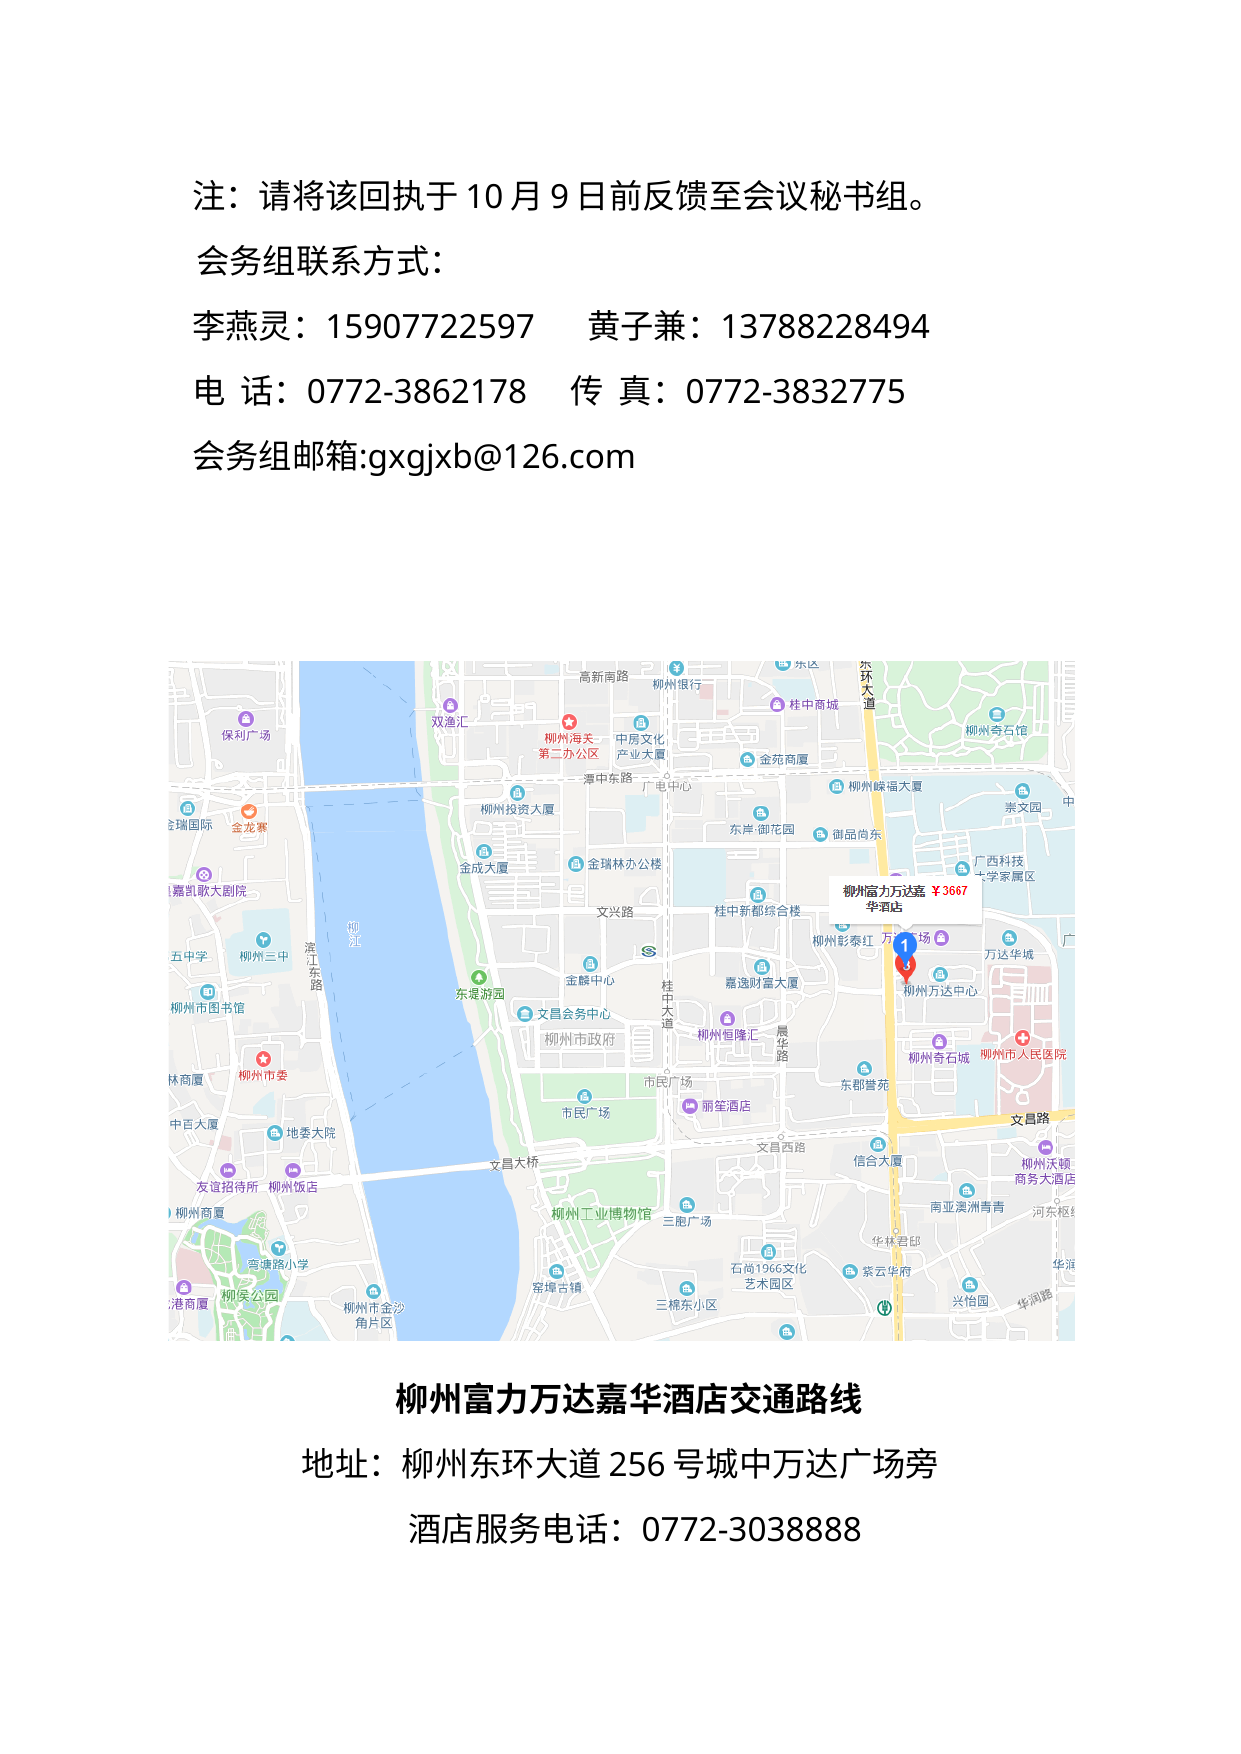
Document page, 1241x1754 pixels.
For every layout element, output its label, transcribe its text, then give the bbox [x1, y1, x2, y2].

text 地址：柳州东环大道256号城中万达广场旁 [162, 1429, 1078, 1494]
text 会务组联系方式： [162, 227, 1078, 292]
text 李燕灵：15907722597 黄子兼：13788228494 [162, 292, 1078, 357]
text 会务组邮箱:gxgjxb@126.com [162, 422, 1078, 487]
picture [168, 661, 1075, 1341]
text 注：请将该回执于10月9日前反馈至会议秘书组。 [162, 162, 1078, 227]
text 电 话：0772-3862178 传 真：0772-3832775 [162, 357, 1078, 422]
text 酒店服务电话：0772-3038888 [162, 1494, 1078, 1559]
